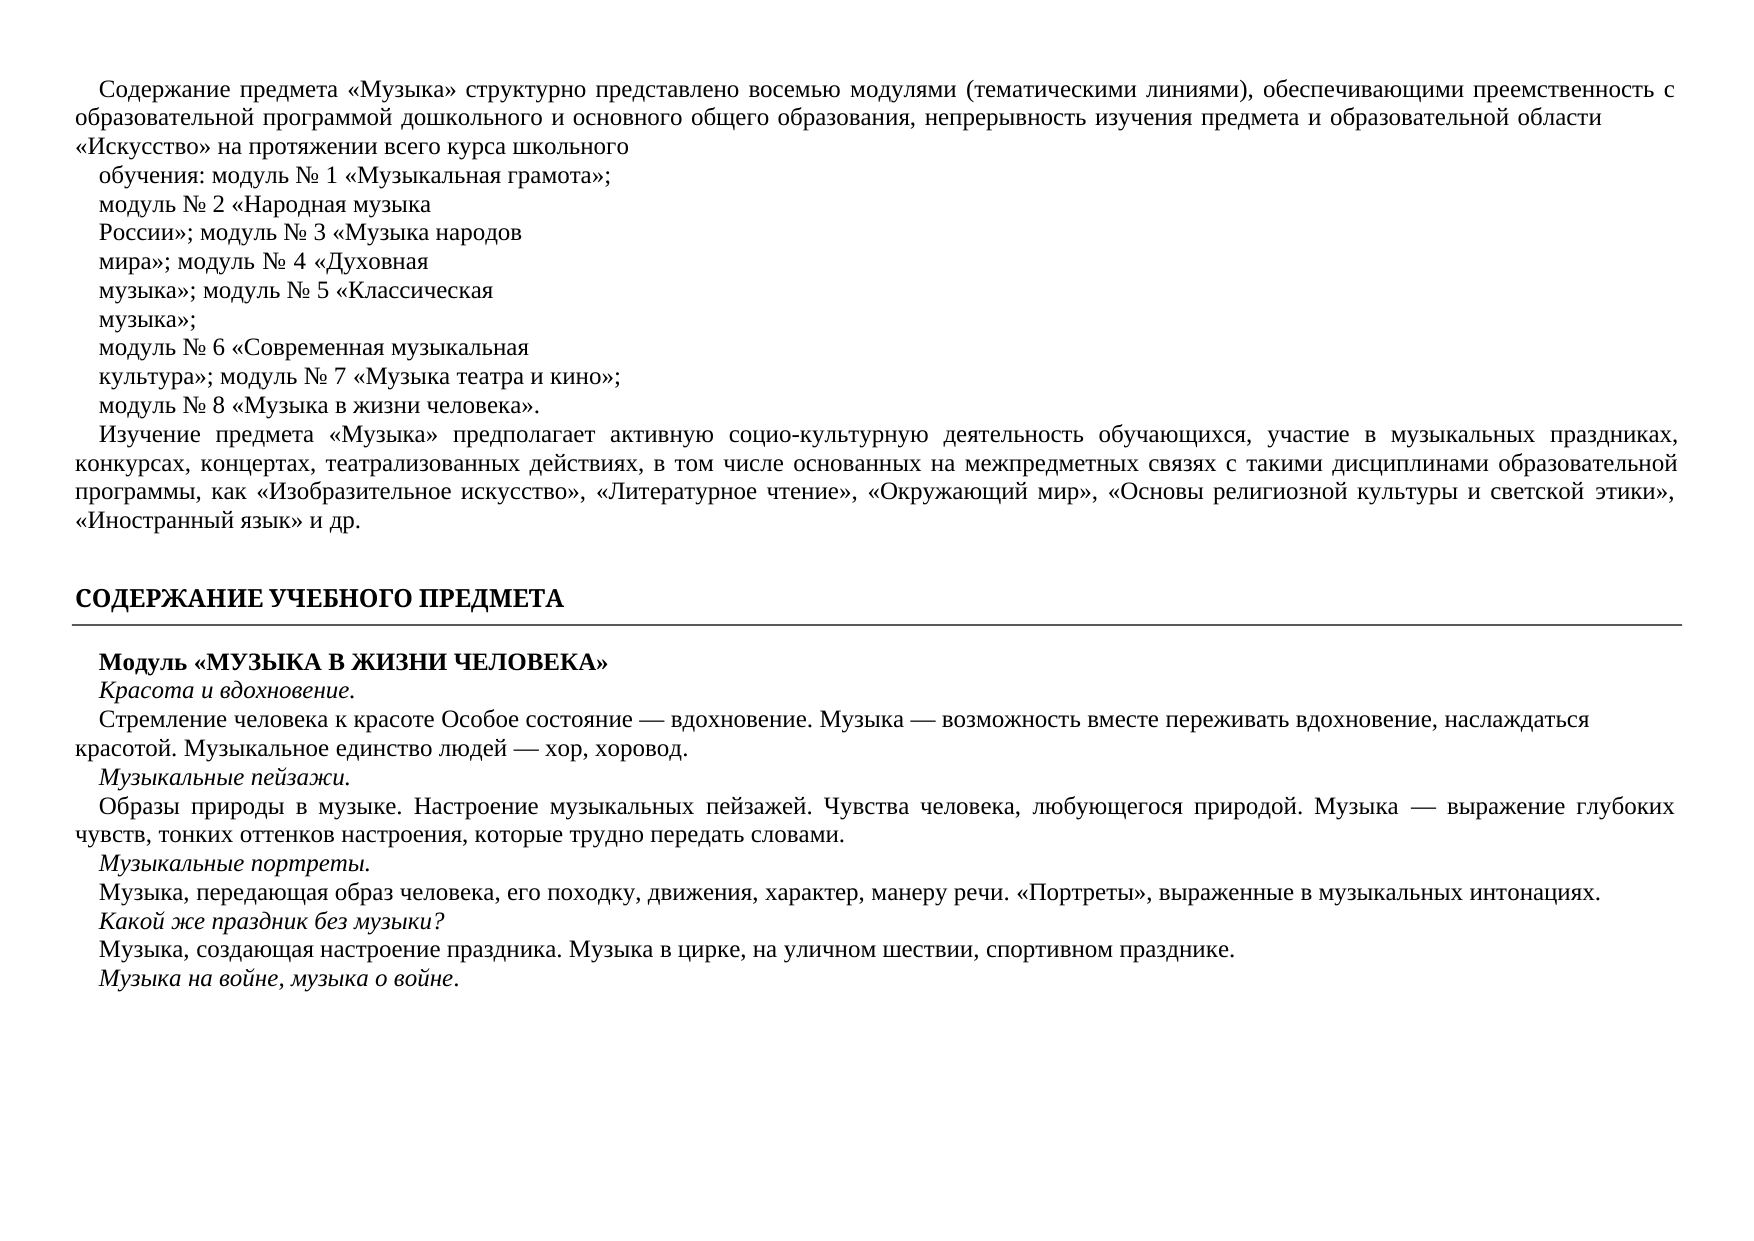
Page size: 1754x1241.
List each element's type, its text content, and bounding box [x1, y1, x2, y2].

text Содержание предмета «Музыка» структурно представлено восемью модулями (тематическими линиями), обеспечивающими преемственность с образовательной программой дошкольного и основного общего образования, непрерывность изучения предмета и образовательной области [75, 74, 1693, 131]
text Музыка, создающая настроение праздника. Музыка в цирке, на уличном шествии, спортивном празднике. [99, 934, 1693, 963]
text модуль № 2 «Народная музыка России»; модуль № 3 «Музыка народов мира»; модуль № 4 «Духовная музыка»; модуль № 5 «Классическая музыка»; [99, 189, 532, 332]
text «Иностранный язык» и др. [75, 505, 1693, 534]
text Модуль «МУЗЫКА В ЖИЗНИ ЧЕЛОВЕКА» [99, 647, 1693, 676]
text Музыкальные пейзажи. [99, 762, 1693, 791]
text Музыка на войне, музыка о войне. [99, 963, 1693, 992]
text Стремление человека к красоте Особое состояние — вдохновение. Музыка — возможность вместе переживать вдохновение, наслаждаться красотой. Музыкальное единство людей — хор, хоровод. [75, 704, 1680, 762]
subtitle СОДЕРЖАНИЕ УЧЕБНОГО ПРЕДМЕТА [75, 585, 1693, 613]
text модуль № 8 «Музыка в жизни человека». [99, 390, 1693, 419]
text модуль № 6 «Современная музыкальная культура»; модуль № 7 «Музыка театра и кино»; [99, 332, 650, 390]
text Красота и вдохновение. [99, 676, 1693, 704]
text «Искусство» на протяжении всего курса школьного обучения: модуль № 1 «Музыкальная грамота»; [75, 131, 742, 189]
text Какой же праздник без музыки? [99, 906, 1693, 934]
text Музыка, передающая образ человека, его походку, движения, характер, манеру речи. «Портреты», выраженные в музыкальных интонациях. [99, 877, 1693, 906]
text Изучение предмета «Музыка» предполагает активную социо-культурную деятельность обучающихся, участие в музыкальных праздниках, конкурсах, концертах, театрализованных действиях, в том числе основанных на межпредметных связях с такими дисциплинами образовательной программы, как «Изобразительное искусство», «Литературное чтение», «Окружающий мир», «Основы религиозной культуры и светской этики», [75, 419, 1679, 505]
text Музыкальные портреты. [99, 848, 1693, 877]
text Образы природы в музыке. Настроение музыкальных пейзажей. Чувства человека, любующегося природой. Музыка — выражение глубоких чувств, тонких оттенков настроения, которые трудно передать словами. [75, 791, 1693, 848]
